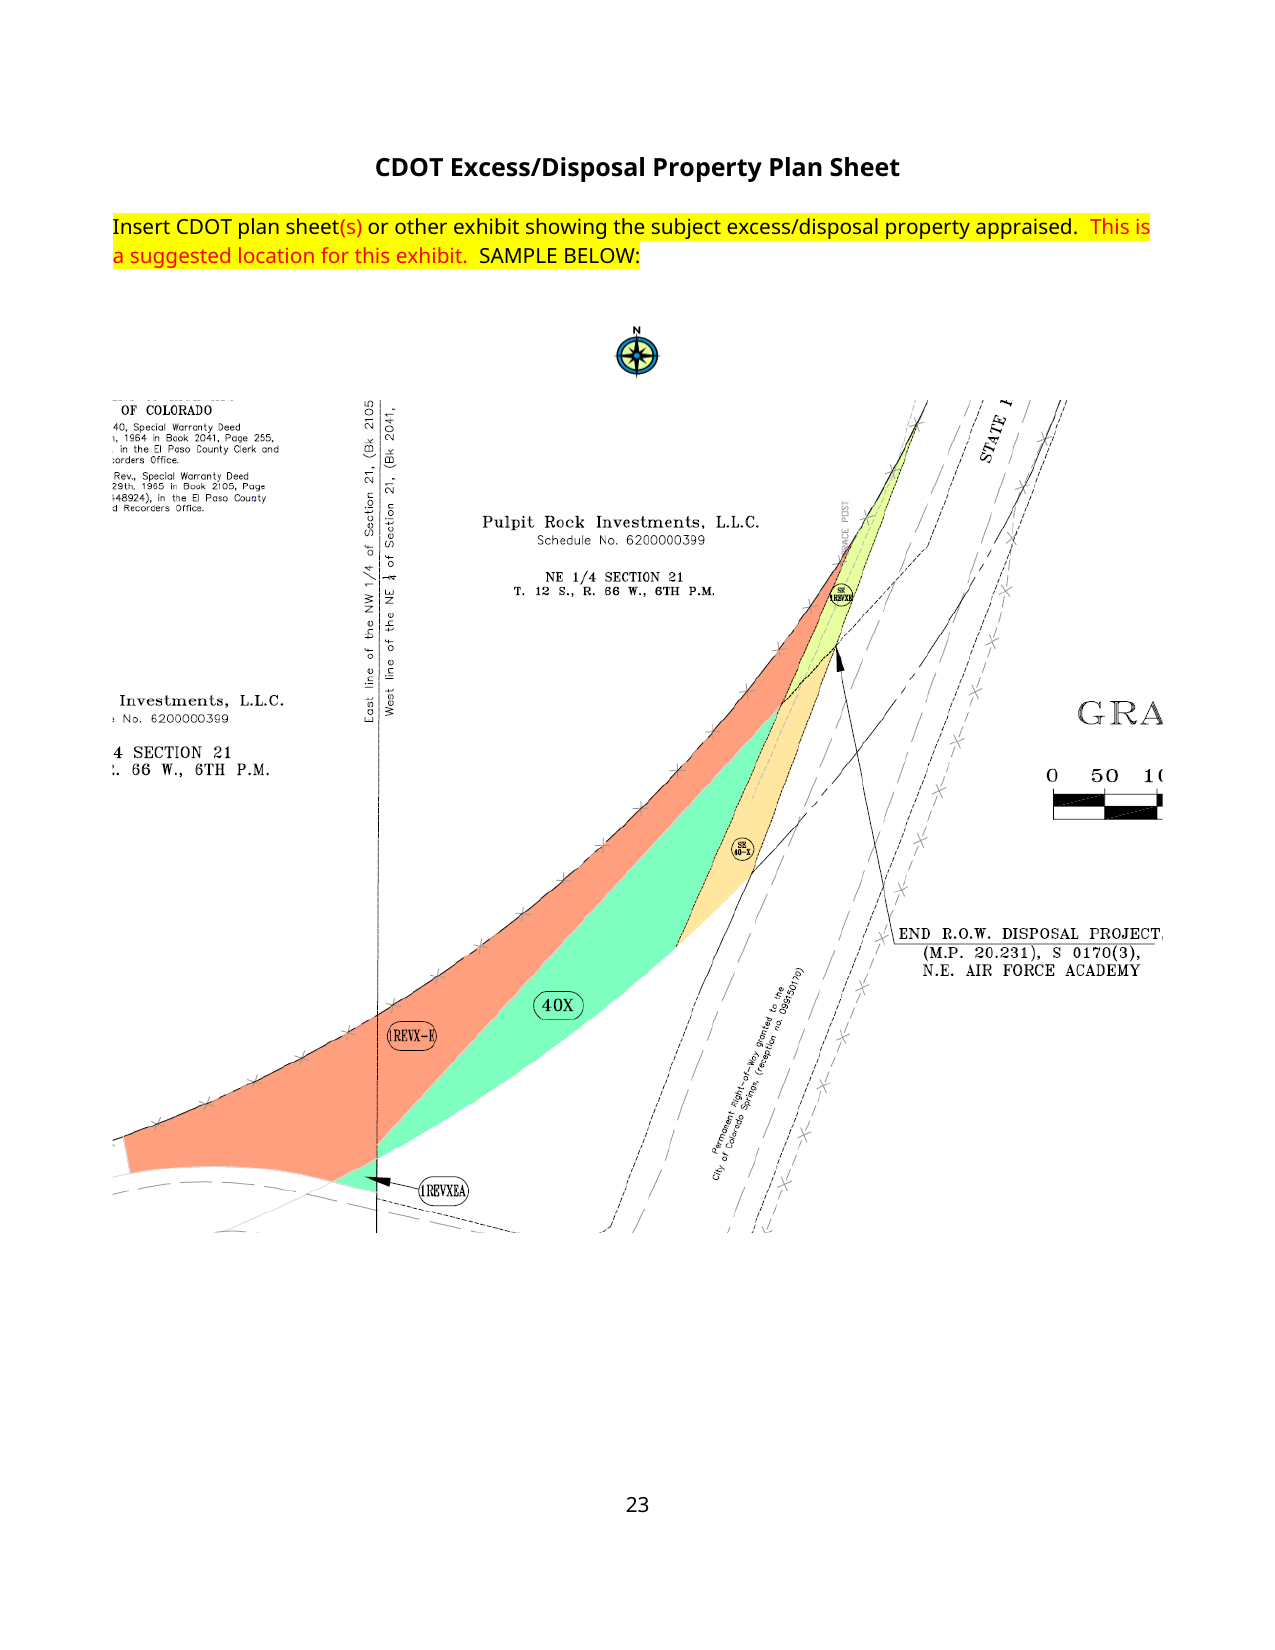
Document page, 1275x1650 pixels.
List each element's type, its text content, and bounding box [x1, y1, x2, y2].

picture [112, 400, 1163, 1233]
text Insert CDOT plan sheet(s) or other exhibit showing the subject excess/disposal property appraised. This is a suggested location for this exhibit. SAMPLE BELOW: [112, 212, 1162, 269]
picture [613, 326, 662, 380]
subtitle CDOT Excess/Disposal Property Plan Sheet [112, 150, 1162, 184]
